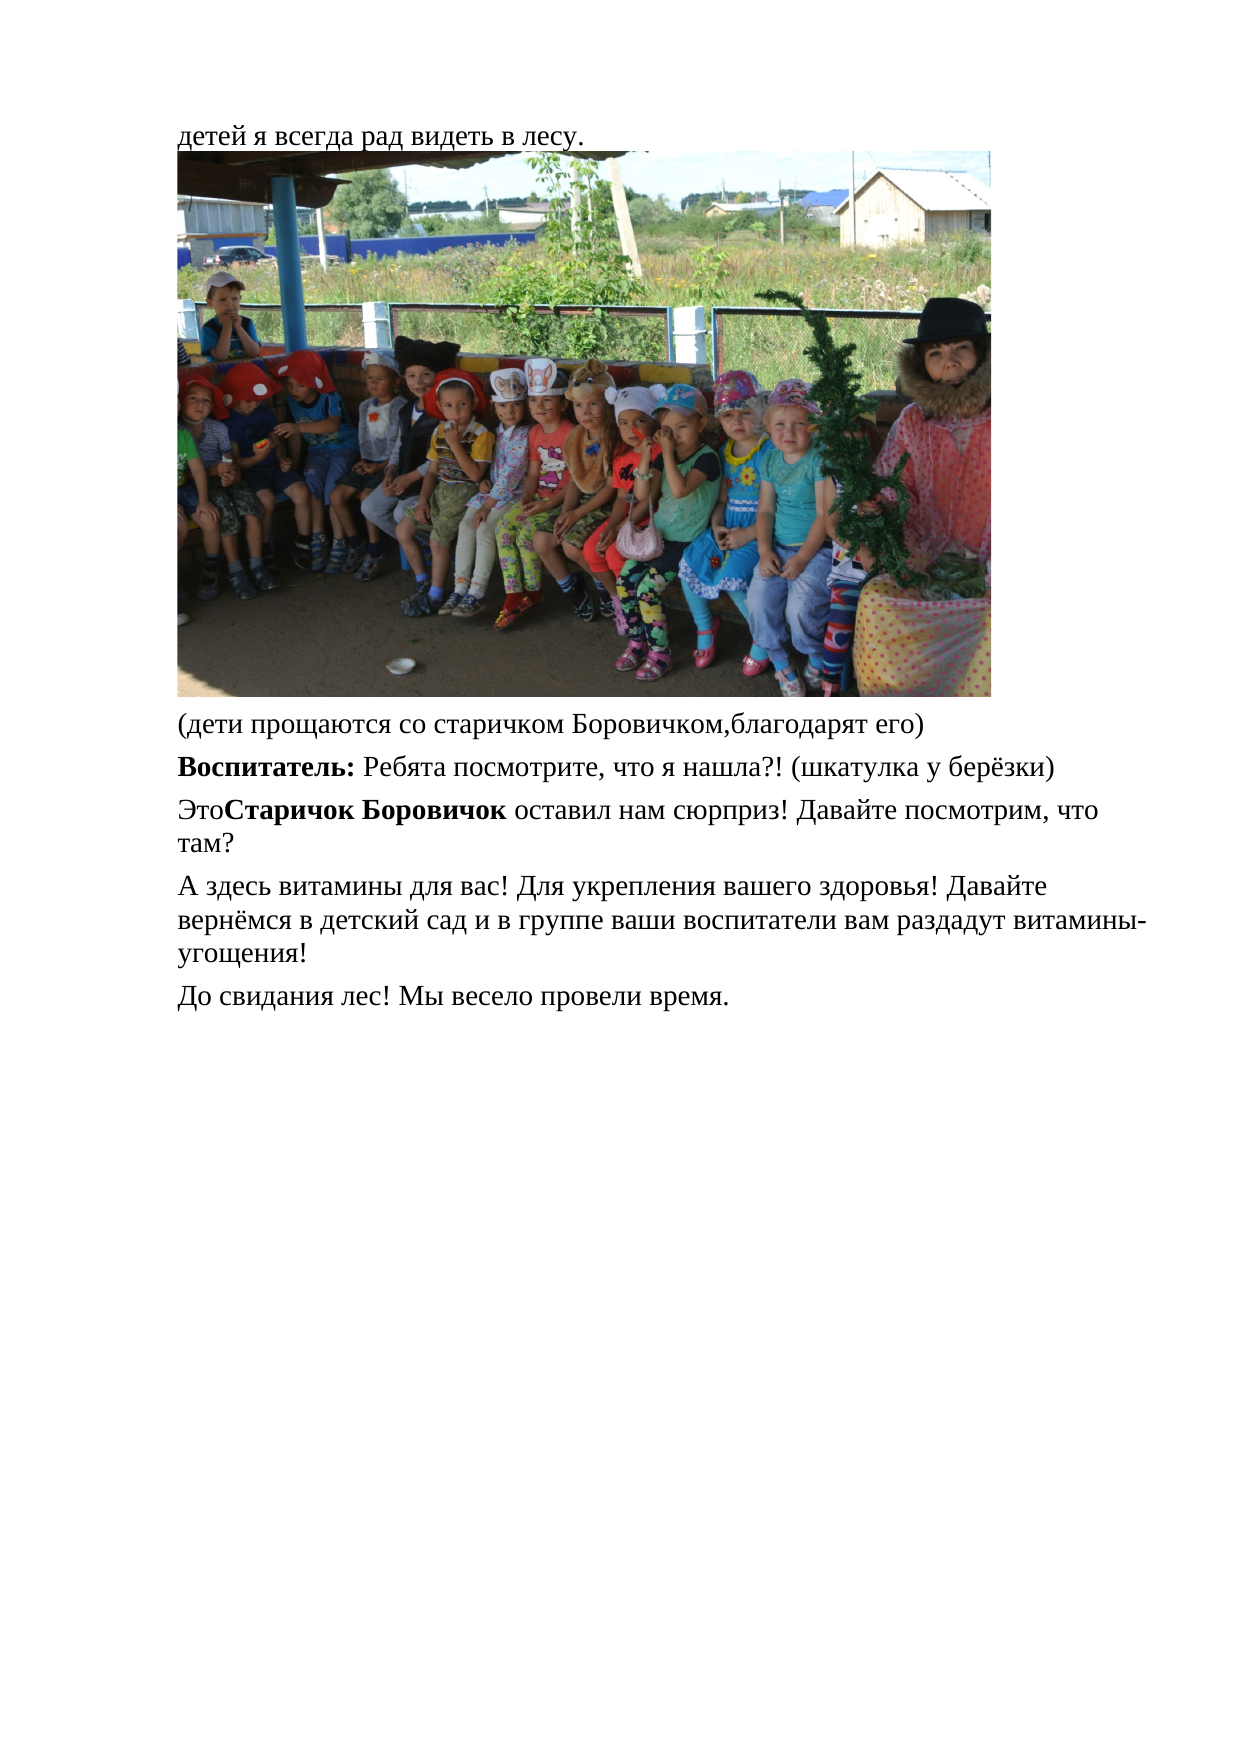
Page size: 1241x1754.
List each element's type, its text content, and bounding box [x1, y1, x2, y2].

text ЭтоСтаричок Боровичок оставил нам сюрприз! Давайте посмотрим, что там? [177, 792, 1152, 859]
text А здесь витамины для вас! Для укрепления вашего здоровья! Давайте вернёмся в детский сад и в группе ваши воспитатели вам раздадут витамины-угощения! [177, 868, 1152, 969]
text Воспитатель: Ребята посмотрите, что я нашла?! (шкатулка у берёзки) [177, 749, 1152, 782]
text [177, 118, 1152, 697]
text До свидания лес! Мы весело провели время. [177, 978, 1152, 1012]
picture [177, 151, 992, 697]
text (дети прощаются со старичком Боровичком,благодарят его) [177, 706, 1152, 739]
